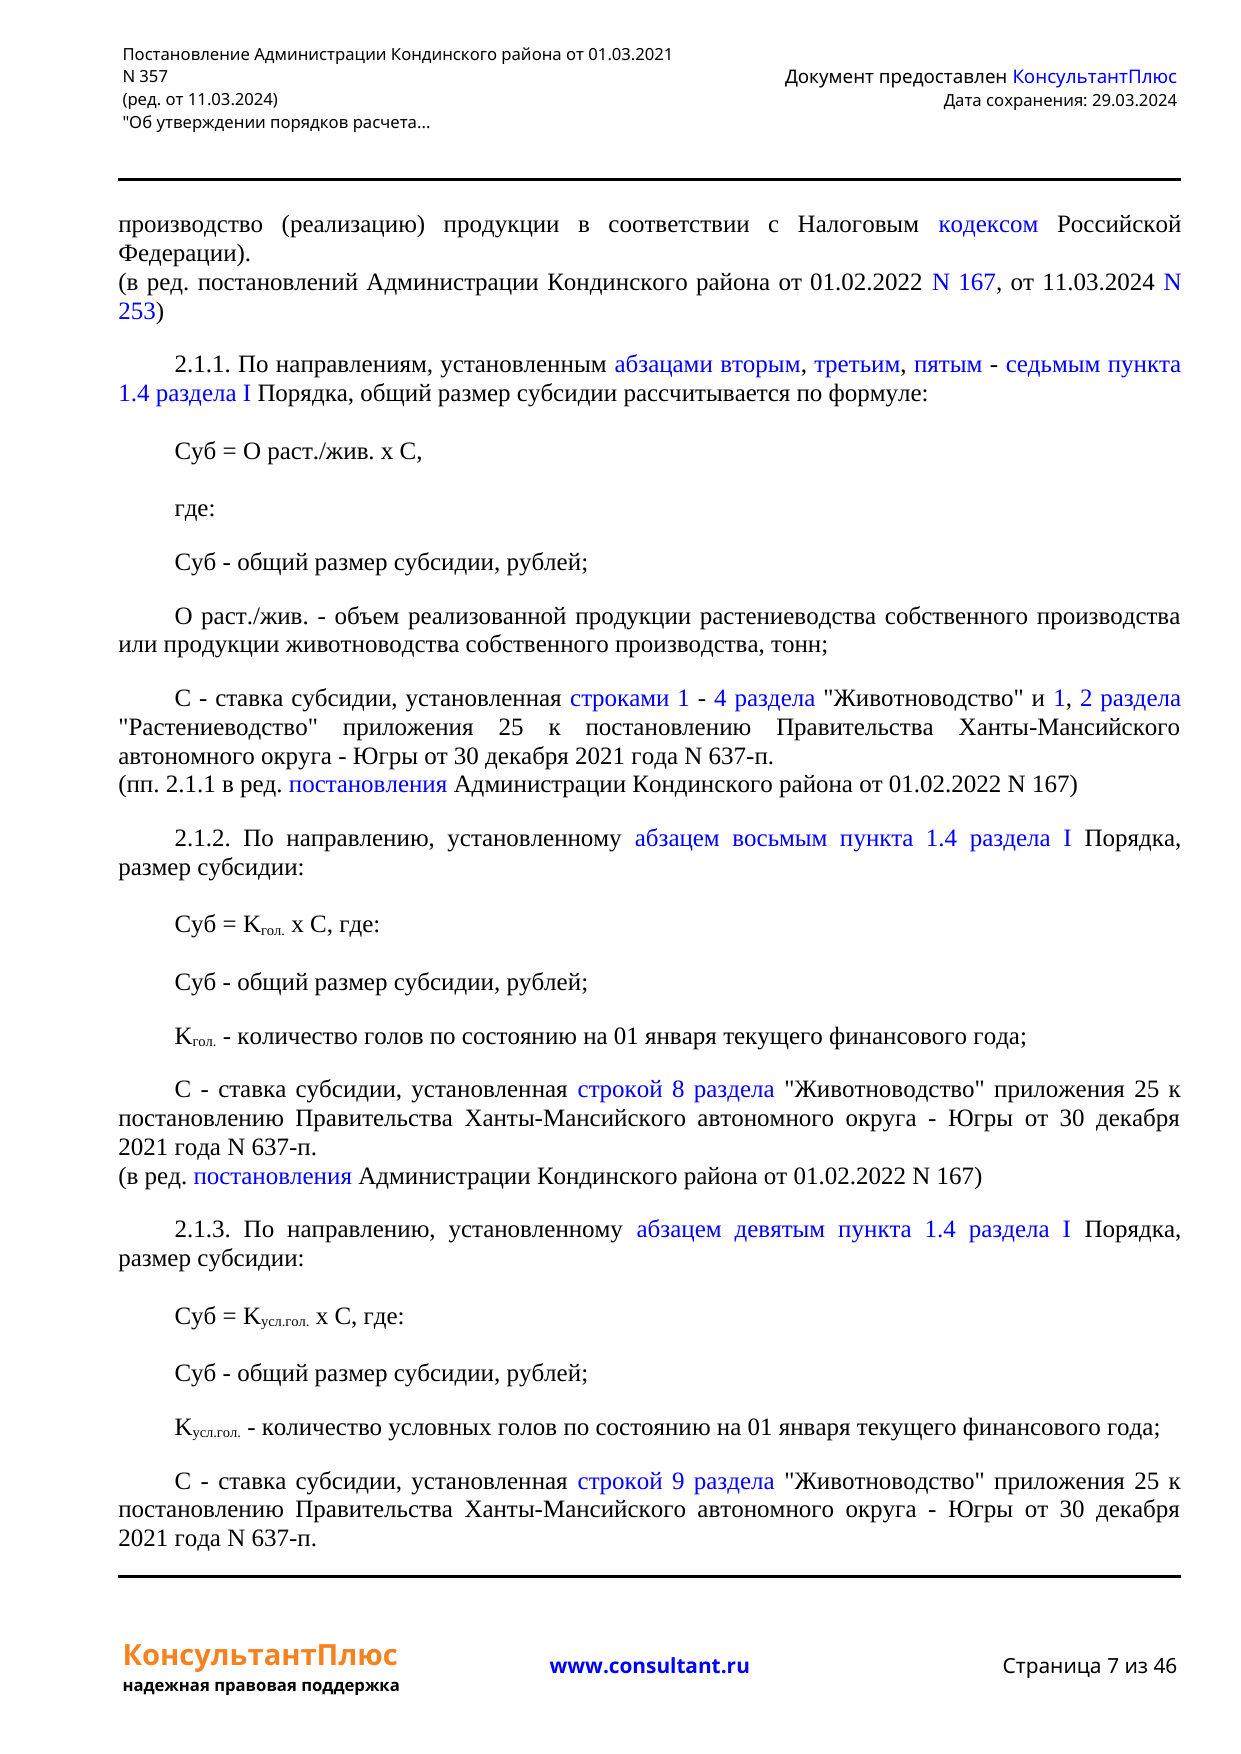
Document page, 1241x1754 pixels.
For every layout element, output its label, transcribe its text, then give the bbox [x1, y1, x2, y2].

text (в ред. постановлений Администрации Кондинского района от 01.02.2022 N 167, от 11.03.2024 N 253) [118, 267, 1181, 324]
text Kгол. - количество голов по состоянию на 01 января текущего финансового года; [118, 1021, 1181, 1049]
text О раст./жив. - объем реализованной продукции растениеводства собственного производства или продукции животноводства собственного производства, тонн; [118, 601, 1181, 658]
text С - ставка субсидии, установленная строкой 8 раздела "Животноводство" приложения 25 к постановлению Правительства Ханты-Мансийского автономного округа - Югры от 30 декабря 2021 года N 637-п. [118, 1074, 1181, 1161]
text Суб - общий размер субсидии, рублей; [118, 1358, 1181, 1387]
text Суб - общий размер субсидии, рублей; [118, 547, 1181, 576]
text Суб = Kгол. x С, где: [118, 909, 1181, 938]
text Kусл.гол. - количество условных голов по состоянию на 01 января текущего финансового года; [118, 1412, 1181, 1441]
text (в ред. постановления Администрации Кондинского района от 01.02.2022 N 167) [118, 1161, 1181, 1189]
text Суб = О раст./жив. x С, [118, 436, 1181, 464]
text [118, 209, 1181, 267]
text С - ставка субсидии, установленная строкой 9 раздела "Животноводство" приложения 25 к постановлению Правительства Ханты-Мансийского автономного округа - Югры от 30 декабря 2021 года N 637-п. [118, 1466, 1181, 1552]
text где: [118, 493, 1181, 522]
text 2.1.2. По направлению, установленному абзацем восьмым пункта 1.4 раздела I Порядка, размер субсидии: [118, 823, 1181, 881]
text 2.1.1. По направлениям, установленным абзацами вторым, третьим, пятым - седьмым пункта 1.4 раздела I Порядка, общий размер субсидии рассчитывается по формуле: [118, 349, 1181, 407]
text Суб - общий размер субсидии, рублей; [118, 967, 1181, 996]
text Суб = Kусл.гол. x С, где: [118, 1301, 1181, 1329]
text (пп. 2.1.1 в ред. постановления Администрации Кондинского района от 01.02.2022 N 167) [118, 769, 1181, 798]
text 2.1.3. По направлению, установленному абзацем девятым пункта 1.4 раздела I Порядка, размер субсидии: [118, 1214, 1181, 1272]
text С - ставка субсидии, установленная строками 1 - 4 раздела "Животноводство" и 1, 2 раздела "Растениеводство" приложения 25 к постановлению Правительства Ханты-Мансийского автономного округа - Югры от 30 декабря 2021 года N 637-п. [118, 683, 1181, 769]
